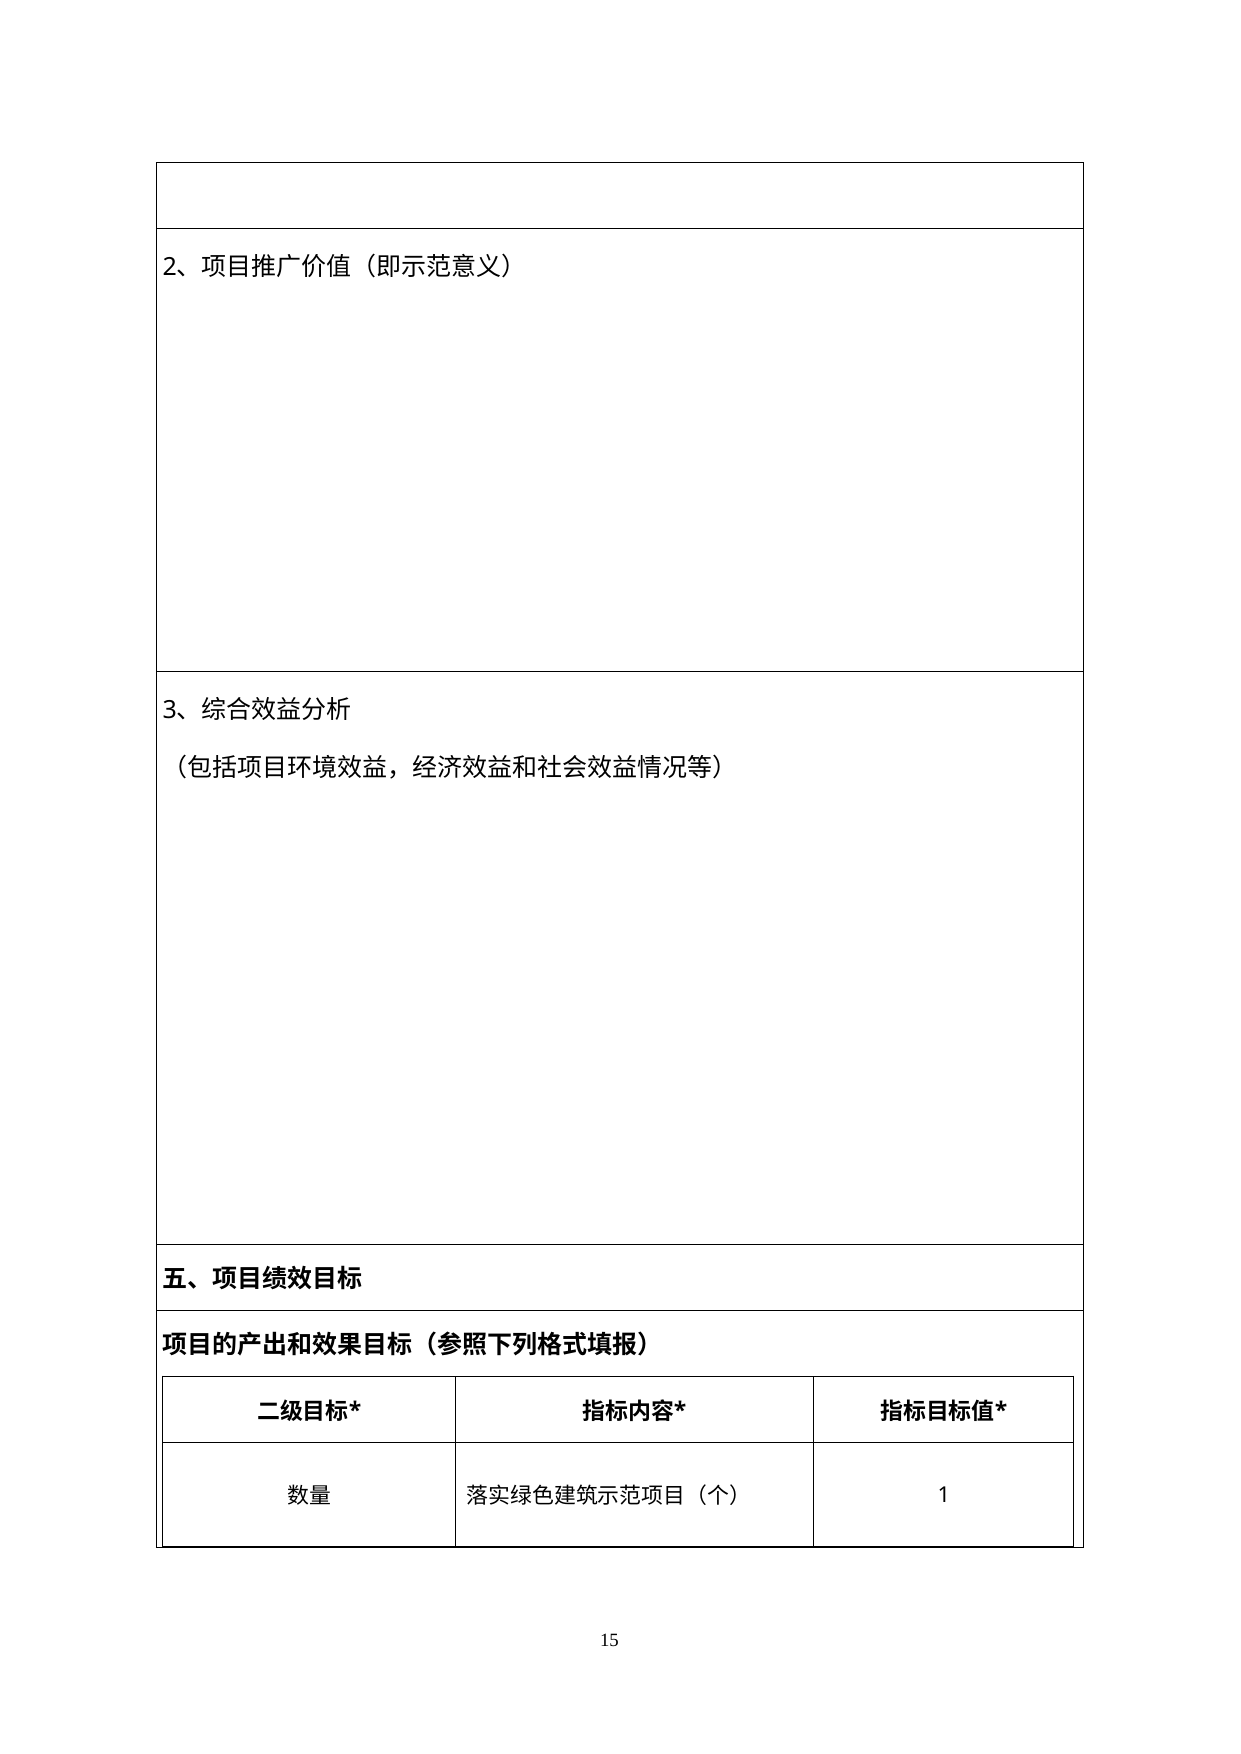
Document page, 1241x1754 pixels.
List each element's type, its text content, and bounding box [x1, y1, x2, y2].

table_cell 3、综合效益分析 （包括项目环境效益，经济效益和社会效益情况等） [157, 672, 1083, 1243]
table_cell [157, 163, 1083, 228]
table_cell 2、项目推广价值（即示范意义） [157, 229, 1083, 671]
table_cell 五、项目绩效目标 [157, 1245, 1083, 1309]
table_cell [157, 1311, 1083, 1547]
